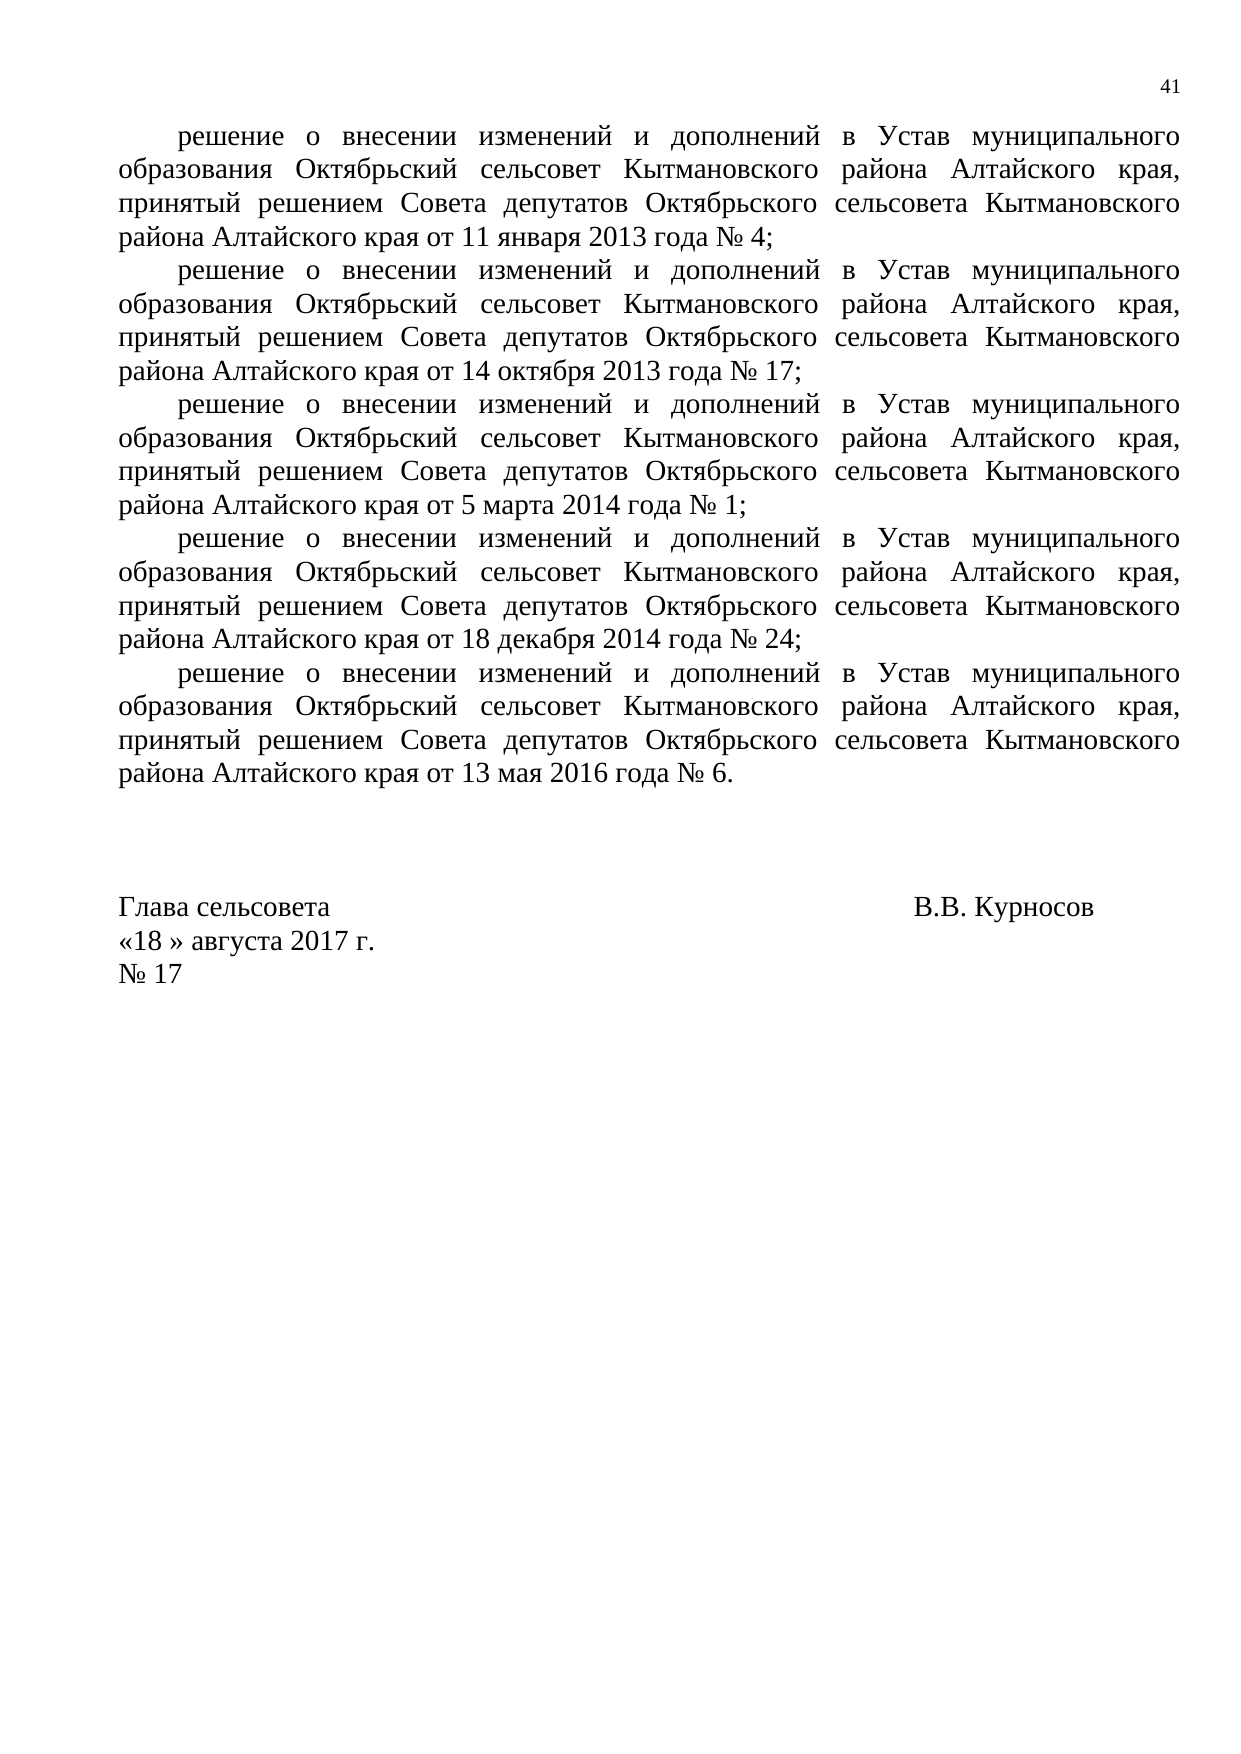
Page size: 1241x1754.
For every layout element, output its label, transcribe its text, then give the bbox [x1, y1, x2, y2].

text № 17 [118, 957, 1181, 990]
text Глава сельсовета В.В. Курносов [118, 889, 1181, 923]
text решение о внесении изменений и дополнений в Устав муниципального образования Октябрьский сельсовет Кытмановского района Алтайского края, принятый решением Совета депутатов Октябрьского сельсовета Кытмановского района Алтайского края от 5 марта 2014 года № 1; [118, 386, 1181, 521]
text решение о внесении изменений и дополнений в Устав муниципального образования Октябрьский сельсовет Кытмановского района Алтайского края, принятый решением Совета депутатов Октябрьского сельсовета Кытмановского района Алтайского края от 18 декабря 2014 года № 24; [118, 521, 1181, 655]
text «18 » августа 2017 г. [118, 923, 1181, 957]
text решение о внесении изменений и дополнений в Устав муниципального образования Октябрьский сельсовет Кытмановского района Алтайского края, принятый решением Совета депутатов Октябрьского сельсовета Кытмановского района Алтайского края от 14 октября 2013 года № 17; [118, 252, 1181, 386]
text решение о внесении изменений и дополнений в Устав муниципального образования Октябрьский сельсовет Кытмановского района Алтайского края, принятый решением Совета депутатов Октябрьского сельсовета Кытмановского района Алтайского края от 11 января 2013 года № 4; [118, 118, 1181, 252]
text решение о внесении изменений и дополнений в Устав муниципального образования Октябрьский сельсовет Кытмановского района Алтайского края, принятый решением Совета депутатов Октябрьского сельсовета Кытмановского района Алтайского края от 13 мая 2016 года № 6. [118, 655, 1181, 789]
